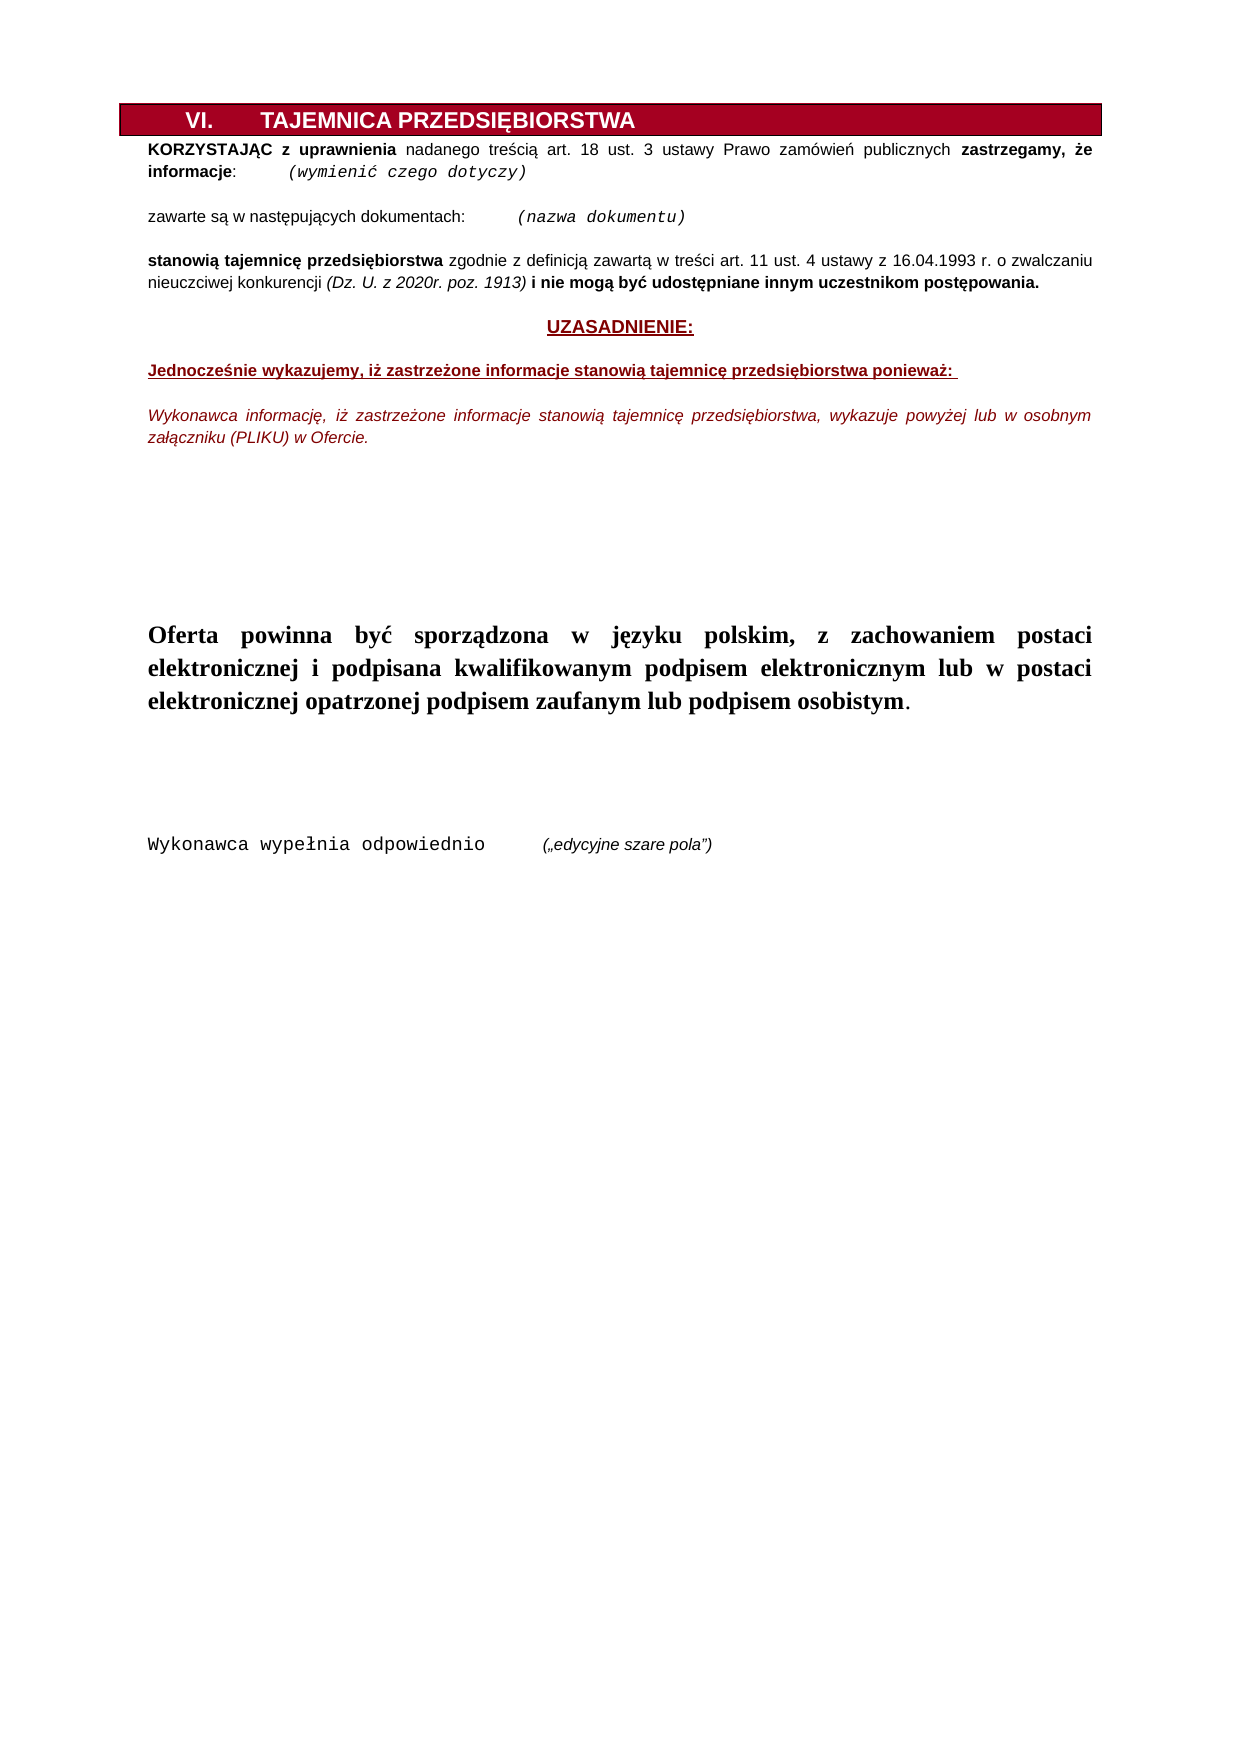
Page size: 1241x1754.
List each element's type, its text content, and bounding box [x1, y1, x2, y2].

text stanowią tajemnicę przedsiębiorstwa zgodnie z definicją zawartą w treści art. 11 ust. 4 ustawy z 16.04.1993 r. o zwalczaniu nieuczciwej konkurencji (Dz. U. z 2020r. poz. 1913) i nie mogą być udostępniane innym uczestnikom postępowania. [148, 251, 1093, 292]
text zawarte są w następujących dokumentach: (nazwa dokumentu) [148, 206, 1093, 227]
text UZASADNIENIE: [148, 316, 1093, 337]
text Jednocześnie wykazujemy, iż zastrzeżone informacje stanowią tajemnicę przedsiębiorstwa ponieważ: [148, 361, 1093, 380]
text Wykonawca wypełnia odpowiednio („edycyjne szare pola”) [148, 834, 1093, 856]
text Wykonawca informację, iż zastrzeżone informacje stanowią tajemnicę przedsiębiorstwa, wykazuje powyżej lub w osobnym załączniku (PLIKU) w Ofercie. [148, 405, 1093, 447]
text Oferta powinna być sporządzona w języku polskim, z zachowaniem postaci elektronicznej i podpisana kwalifikowanym podpisem elektronicznym lub w postaci elektronicznej opatrzonej podpisem zaufanym lub podpisem osobistym. [148, 620, 1093, 714]
text KORZYSTAJĄC z uprawnienia nadanego treścią art. 18 ust. 3 ustawy Prawo zamówień publicznych zastrzegamy, że informacje: (wymienić czego dotyczy) [148, 140, 1093, 182]
list TAJEMNICA PRZEDSIĘBIORSTWA [121, 105, 1101, 135]
